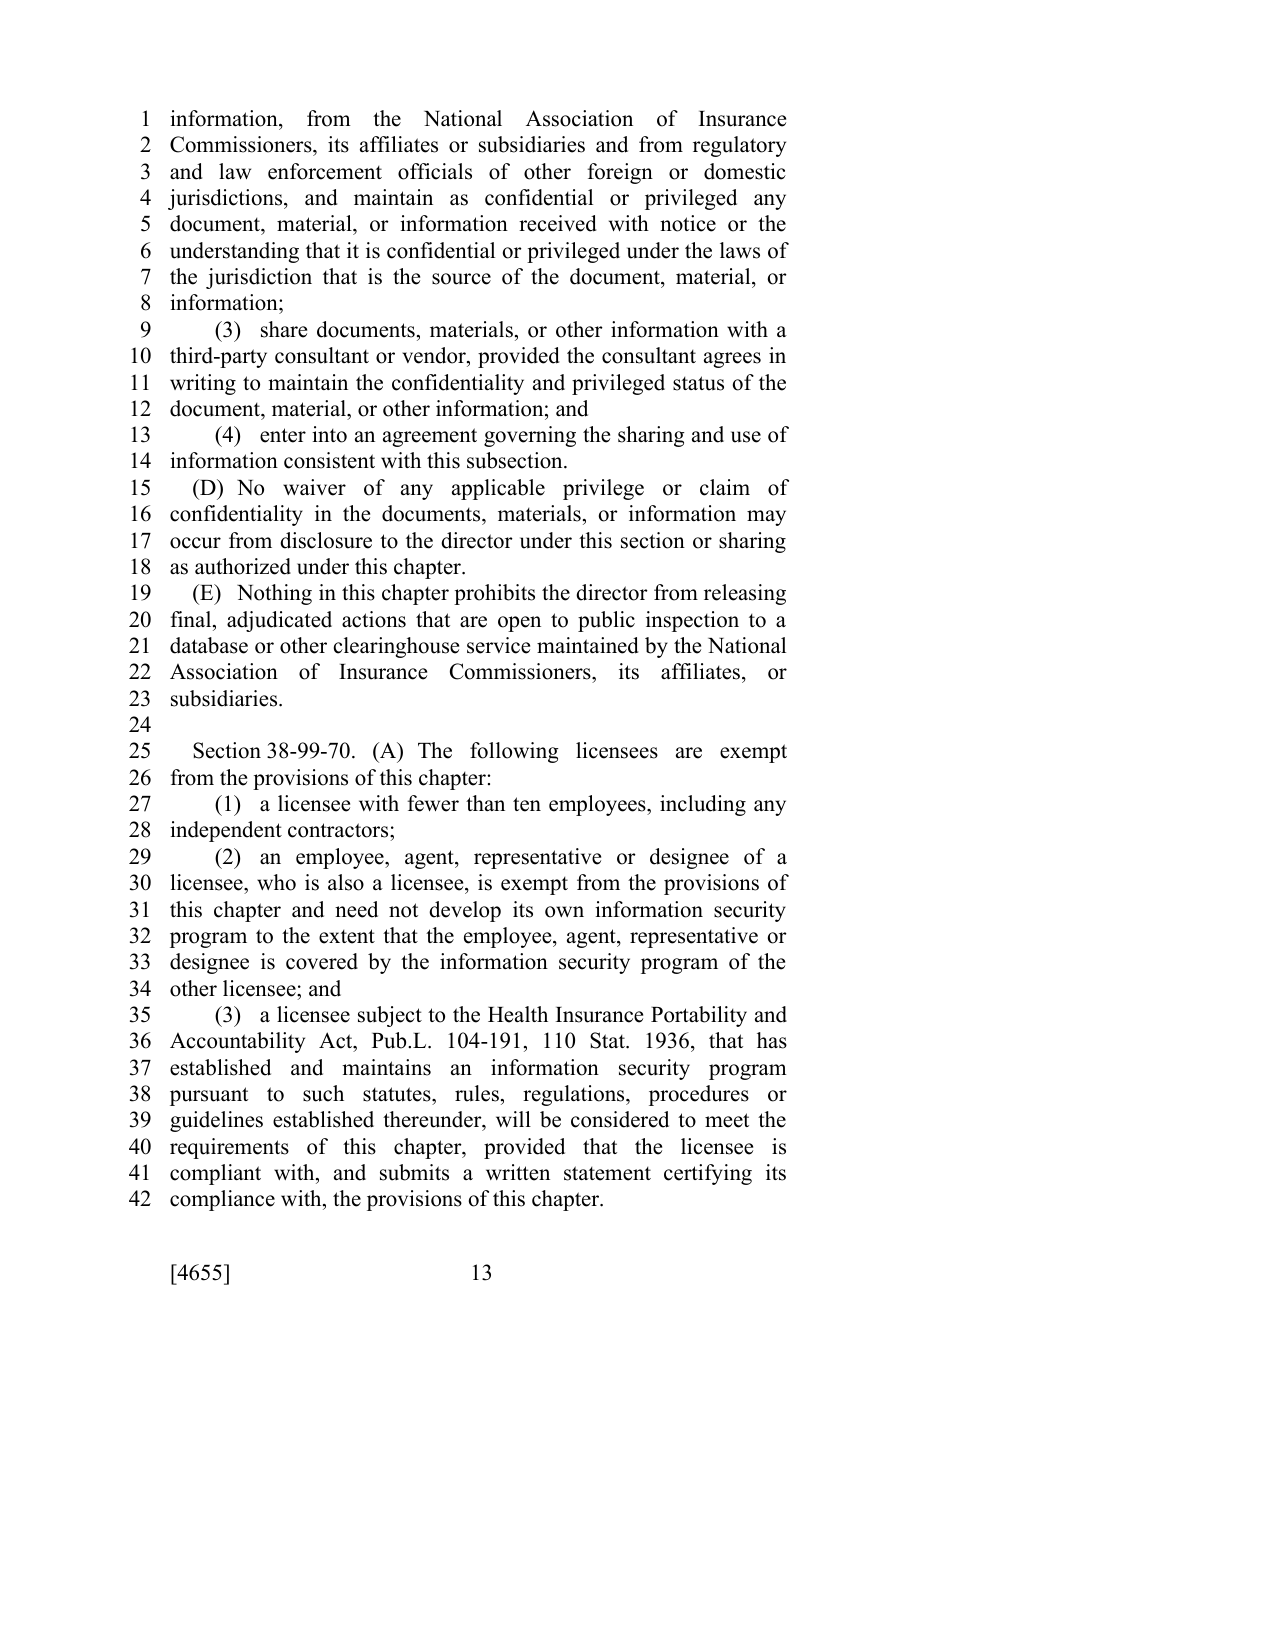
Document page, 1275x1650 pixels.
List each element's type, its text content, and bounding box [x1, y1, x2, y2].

text (3) a licensee subject to the Health Insurance Portability and Accountability Act, Pub.L. 104-191, 110 Stat. 1936, that has established and maintains an information security program pursuant to such statutes, rules, regulations, procedures or guidelines established thereunder, will be considered to meet the requirements of this chapter, provided that the licensee is compliant with, and submits a written statement certifying its compliance with, the provisions of this chapter. [169, 1001, 787, 1212]
text (3) share documents, materials, or other information with a third-party consultant or vendor, provided the consultant agrees in writing to maintain the confidentiality and privileged status of the document, material, or other information; and [169, 316, 787, 421]
text (4) enter into an agreement governing the sharing and use of information consistent with this subsection. [169, 421, 787, 474]
text (2) an employee, agent, representative or designee of a licensee, who is also a licensee, is exempt from the provisions of this chapter and need not develop its own information security program to the extent that the employee, agent, representative or designee is covered by the information security program of the other licensee; and [169, 843, 787, 1001]
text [169, 105, 787, 316]
text Section 38-99-70. (A) The following licensees are exempt from the provisions of this chapter: [169, 737, 787, 790]
text (1) a licensee with fewer than ten employees, including any independent contractors; [169, 790, 787, 843]
text (E) Nothing in this chapter prohibits the director from releasing final, adjudicated actions that are open to public inspection to a database or other clearinghouse service maintained by the National Association of Insurance Commissioners, its affiliates, or subsidiaries. [169, 579, 787, 711]
text (D) No waiver of any applicable privilege or claim of confidentiality in the documents, materials, or information may occur from disclosure to the director under this section or sharing as authorized under this chapter. [169, 474, 787, 579]
